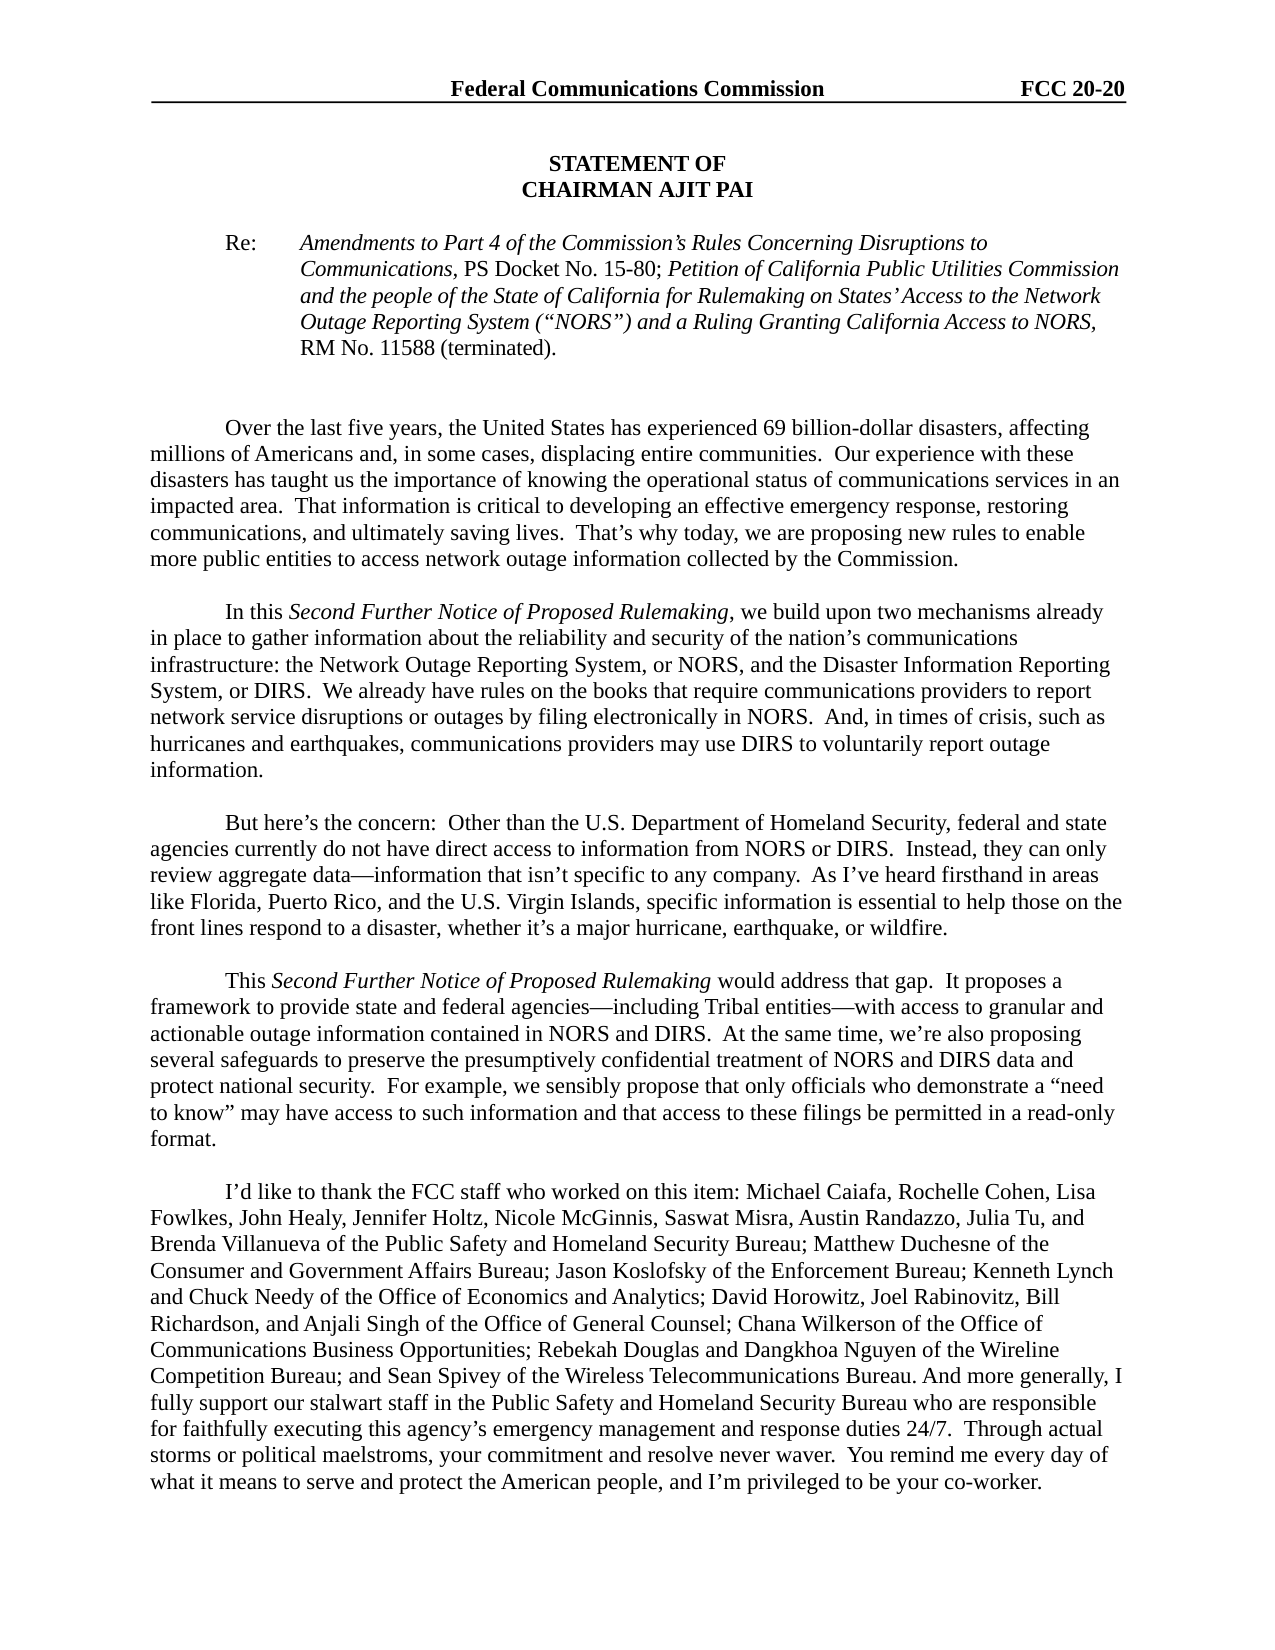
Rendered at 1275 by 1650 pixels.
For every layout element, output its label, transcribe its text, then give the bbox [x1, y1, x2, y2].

text I’d like to thank the FCC staff who worked on this item: Michael Caiafa, Rochelle Cohen, Lisa Fowlkes, John Healy, Jennifer Holtz, Nicole McGinnis, Saswat Misra, Austin Randazzo, Julia Tu, and Brenda Villanueva of the Public Safety and Homeland Security Bureau; Matthew Duchesne of the Consumer and Government Affairs Bureau; Jason Koslofsky of the Enforcement Bureau; Kenneth Lynch and Chuck Needy of the Office of Economics and Analytics; David Horowitz, Joel Rabinovitz, Bill Richardson, and Anjali Singh of the Office of General Counsel; Chana Wilkerson of the Office of Communications Business Opportunities; Rebekah Douglas and Dangkhoa Nguyen of the Wireline Competition Bureau; and Sean Spivey of the Wireless Telecommunications Bureau. And more generally, I fully support our stalwart staff in the Public Safety and Homeland Security Bureau who are responsible for faithfully executing this agency’s emergency management and response duties 24/7. Through actual storms or political maelstroms, your commitment and resolve never waver. You remind me every day of what it means to serve and protect the American people, and I’m privileged to be your co-worker. [150, 1178, 1125, 1494]
text CHAIRMAN AJIT PAI [150, 176, 1125, 203]
text In this Second Further Notice of Proposed Rulemaking, we build upon two mechanisms already in place to gather information about the reliability and security of the nation’s communications infrastructure: the Network Outage Reporting System, or NORS, and the Disaster Information Reporting System, or DIRS. We already have rules on the books that require communications providers to report network service disruptions or outages by filing electronically in NORS. And, in times of crisis, such as hurricanes and earthquakes, communications providers may use DIRS to voluntarily report outage information. [150, 598, 1125, 782]
text Statement of [150, 150, 1125, 176]
text But here’s the concern: Other than the U.S. Department of Homeland Security, federal and state agencies currently do not have direct access to information from NORS or DIRS. Instead, they can only review aggregate data—information that isn’t specific to any company. As I’ve heard firsthand in areas like Florida, Puerto Rico, and the U.S. Virgin Islands, specific information is essential to help those on the front lines respond to a disaster, whether it’s a major hurricane, earthquake, or wildfire. [150, 809, 1125, 941]
text This Second Further Notice of Proposed Rulemaking would address that gap. It proposes a framework to provide state and federal agencies—including Tribal entities—with access to granular and actionable outage information contained in NORS and DIRS. At the same time, we’re also proposing several safeguards to preserve the presumptively confidential treatment of NORS and DIRS data and protect national security. For example, we sensibly propose that only officials who demonstrate a “need to know” may have access to such information and that access to these filings be permitted in a read-only format. [150, 967, 1125, 1151]
text Over the last five years, the United States has experienced 69 billion-dollar disasters, affecting millions of Americans and, in some cases, displacing entire communities. Our experience with these disasters has taught us the importance of knowing the operational status of communications services in an impacted area. That information is critical to developing an effective emergency response, restoring communications, and ultimately saving lives. That’s why today, we are proposing new rules to enable more public entities to access network outage information collected by the Commission. [150, 413, 1125, 572]
text Re: Amendments to Part 4 of the Commission’s Rules Concerning Disruptions to Communications, PS Docket No. 15-80; Petition of California Public Utilities Commission and the people of the State of California for Rulemaking on States’ Access to the Network Outage Reporting System (“NORS”) and a Ruling Granting California Access to NORS, RM No. 11588 (terminated). [225, 229, 1125, 361]
